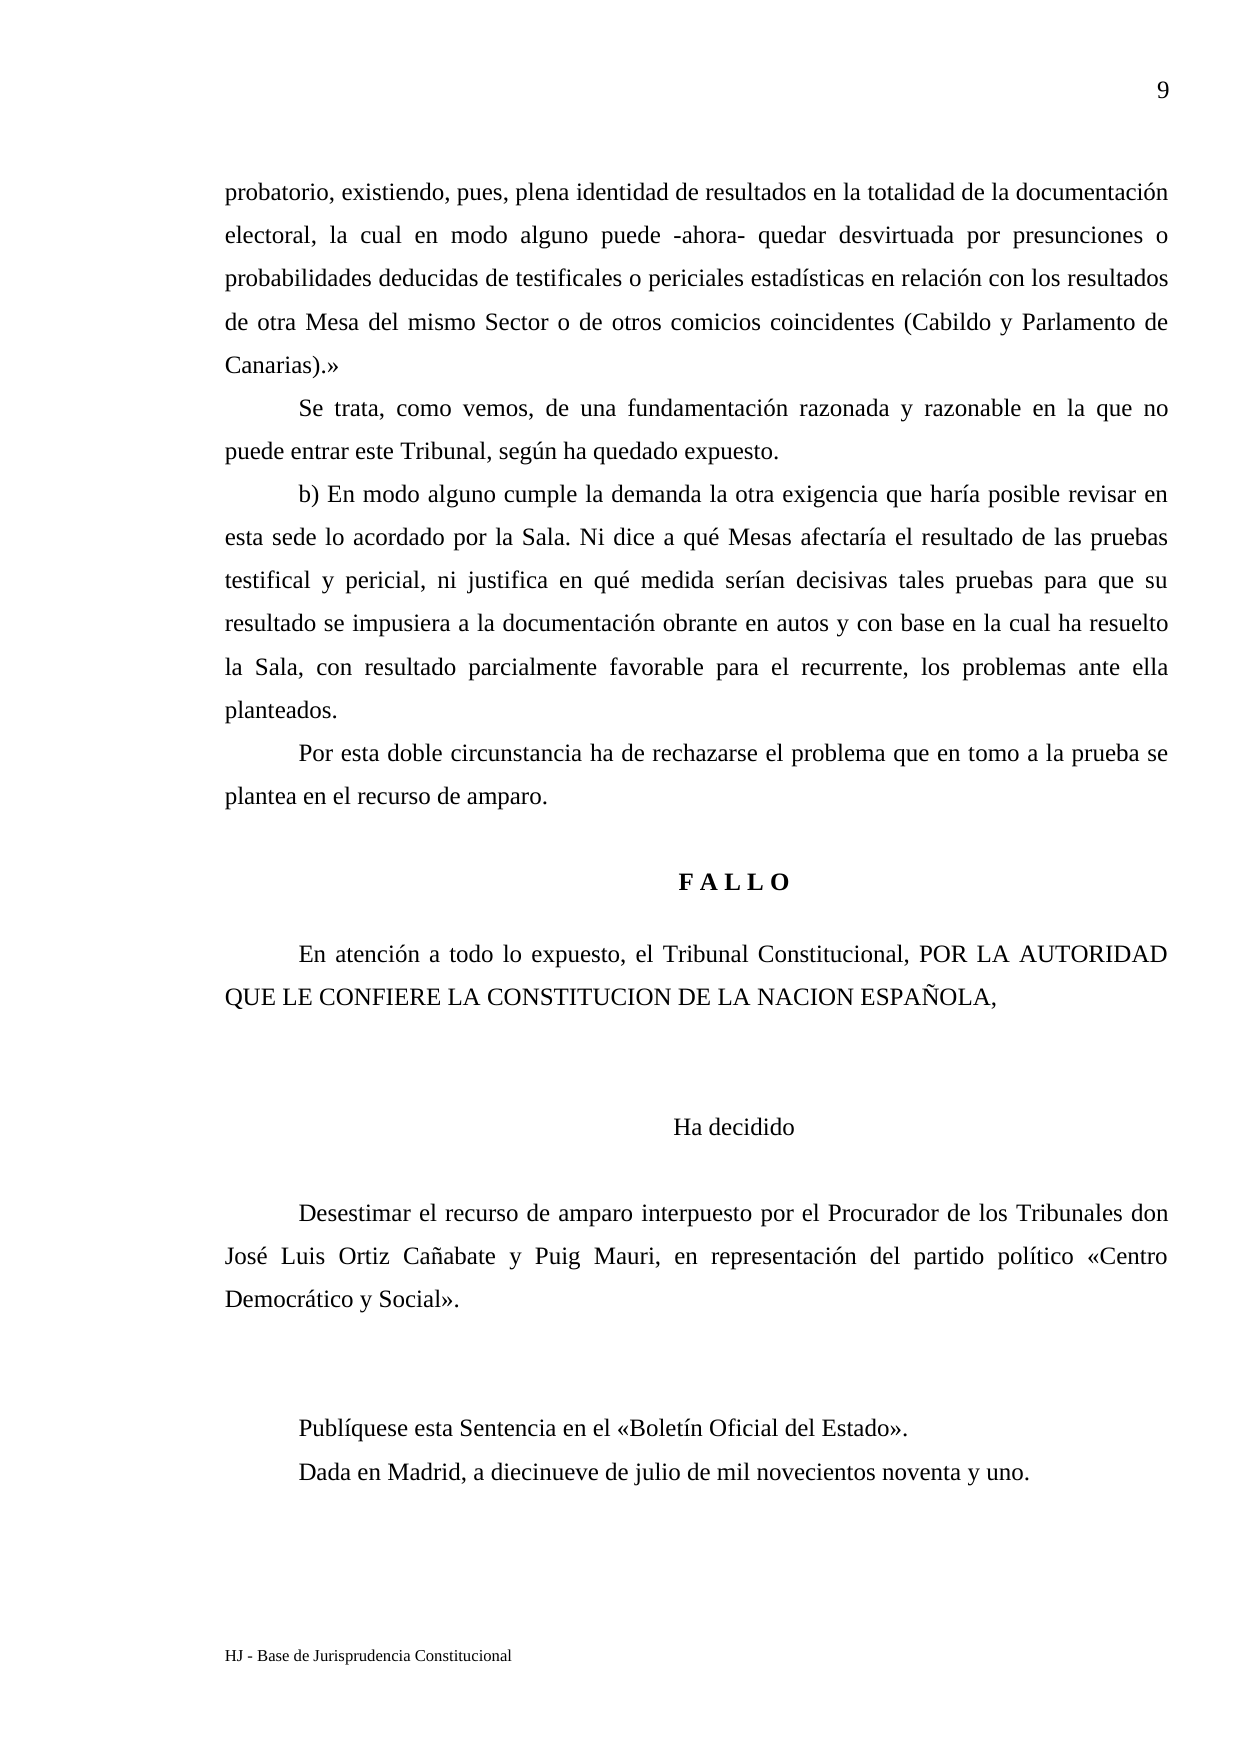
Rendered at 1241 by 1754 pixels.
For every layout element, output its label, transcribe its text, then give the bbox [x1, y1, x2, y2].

text Desestimar el recurso de amparo interpuesto por el Procurador de los Tribunales don José Luis Ortiz Cañabate y Puig Mauri, en representación del partido político «Centro Democrático y Social». [224, 1198, 1169, 1313]
text Por esta doble circunstancia ha de rechazarse el problema que en tomo a la prueba se plantea en el recurso de amparo. [224, 738, 1169, 810]
subtitle F A L L O [224, 867, 1169, 896]
text b) En modo alguno cumple la demanda la otra exigencia que haría posible revisar en esta sede lo acordado por la Sala. Ni dice a qué Mesas afectaría el resultado de las pruebas testifical y pericial, ni justifica en qué medida serían decisivas tales pruebas para que su resultado se impusiera a la documentación obrante en autos y con base en la cual ha resuelto la Sala, con resultado parcialmente favorable para el recurrente, los problemas ante ella planteados. [224, 479, 1169, 723]
text Ha decidido [224, 1112, 1169, 1140]
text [224, 177, 1169, 378]
text En atención a todo lo expuesto, el Tribunal Constitucional, POR LA AUTORIDAD QUE LE CONFIERE LA CONSTITUCION DE LA NACION ESPAÑOLA, [224, 939, 1169, 1011]
text Se trata, como vemos, de una fundamentación razonada y razonable en la que no puede entrar este Tribunal, según ha quedado expuesto. [224, 393, 1169, 465]
text Dada en Madrid, a diecinueve de julio de mil novecientos noventa y uno. [224, 1457, 1169, 1485]
text Publíquese esta Sentencia en el «Boletín Oficial del Estado». [224, 1413, 1169, 1442]
